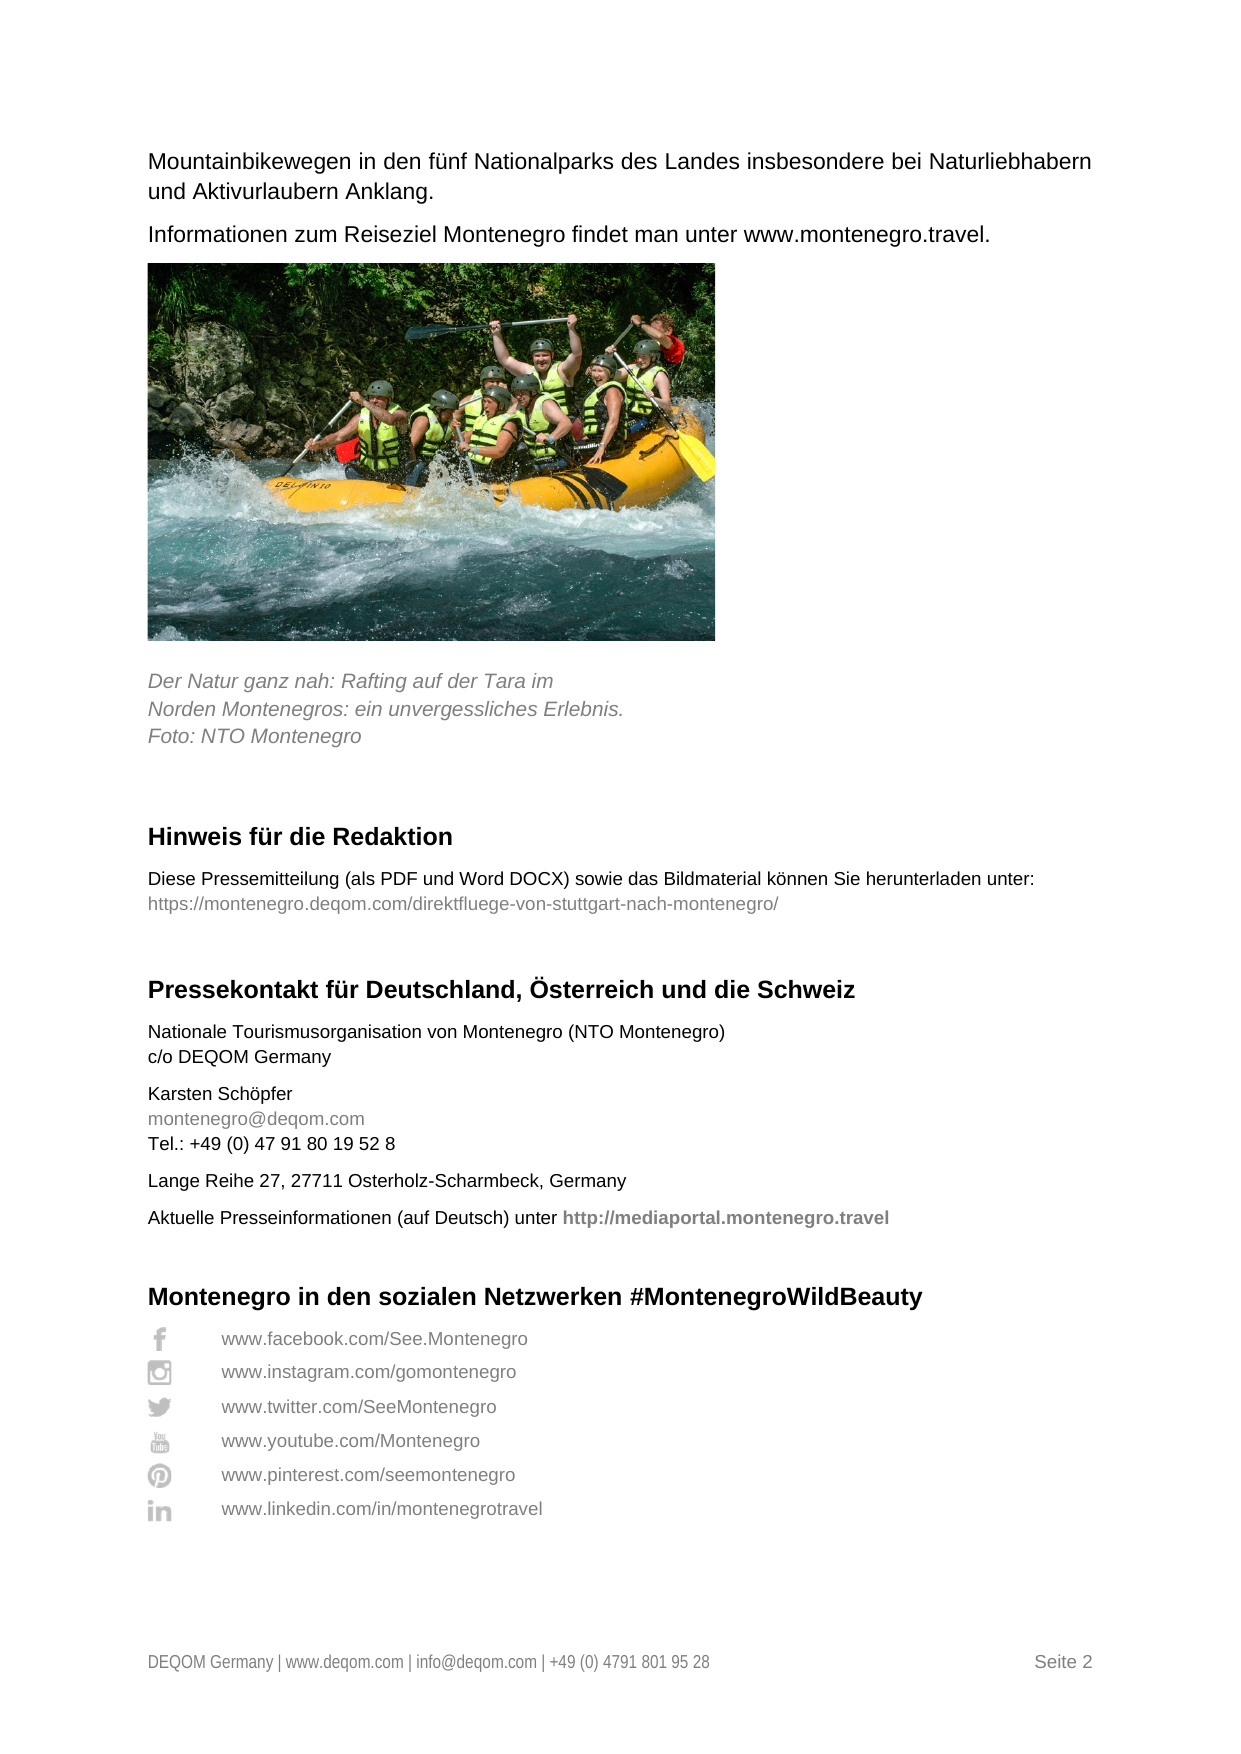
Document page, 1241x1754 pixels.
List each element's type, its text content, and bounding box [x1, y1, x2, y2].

picture [147, 1360, 172, 1385]
text www.facebook.com/See.Montenegro [172, 1327, 1093, 1349]
text Diese Pressemitteilung (als PDF und Word DOCX) sowie das Bildmaterial können Sie herunterladen unter: https://montenegro.deqom.com/direktfluege-von-stuttgart-nach-montenegro/ ‎ [148, 868, 1093, 914]
subtitle Montenegro in den sozialen Netzwerken #MontenegroWildBeauty [148, 1282, 1093, 1311]
text www.youtube.com/Montenegro [148, 1429, 1093, 1451]
picture [147, 1430, 172, 1454]
picture [147, 1463, 172, 1488]
picture [147, 1327, 172, 1351]
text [148, 148, 1093, 204]
text Der Natur ganz nah: Rafting auf der Tara im Norden Montenegros: ein unvergessliches Erlebnis. Foto: NTO Montenegro [148, 669, 1093, 748]
picture [147, 1395, 172, 1419]
text Lange Reihe 27, 27711 Osterholz-Scharmbeck, Germany [148, 1170, 1093, 1191]
text Karsten Schöpfer montenegro@deqom.com Tel.: +49 (0) 47 91 80 19 52 8 [148, 1083, 1093, 1154]
text www.linkedin.com/in/montenegrotravel [172, 1498, 1093, 1519]
text Aktuelle Presseinformationen (auf Deutsch) unter http://mediaportal.montenegro.travel [148, 1207, 1093, 1229]
subtitle Pressekontakt für Deutschland, Österreich und die Schweiz [148, 975, 1093, 1004]
picture [147, 263, 716, 641]
text www.pinterest.com/seemontenegro [172, 1463, 1093, 1485]
subtitle Hinweis für die Redaktion [148, 822, 1093, 851]
text www.twitter.com/SeeMontenegro [172, 1395, 1093, 1417]
text Nationale Tourismusorganisation von Montenegro (NTO Montenegro) c/o DEQOM Germany [148, 1021, 1093, 1067]
picture [147, 1498, 172, 1522]
text www.instagram.com/gomontenegro [172, 1361, 1093, 1383]
text Informationen zum Reiseziel Montenegro findet man unter www.montenegro.travel. [148, 221, 1093, 247]
